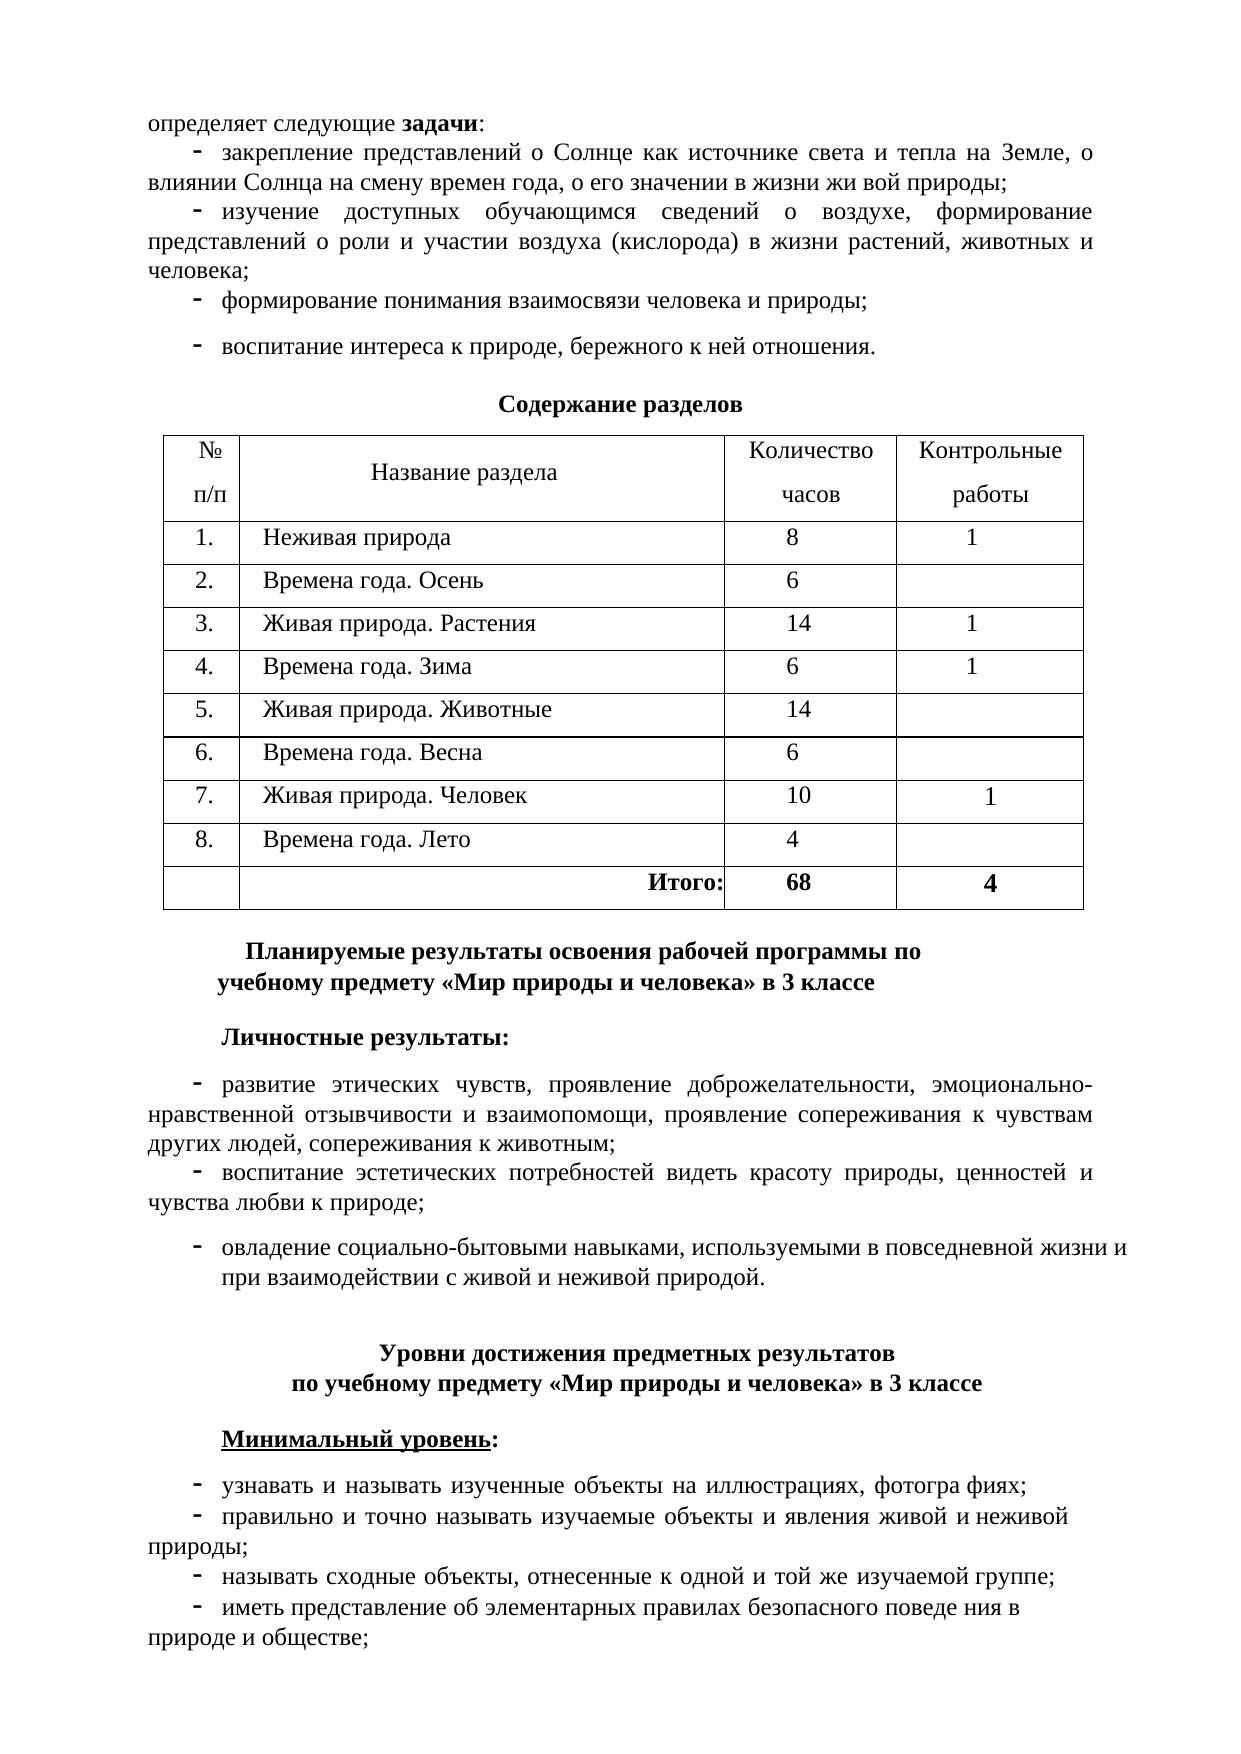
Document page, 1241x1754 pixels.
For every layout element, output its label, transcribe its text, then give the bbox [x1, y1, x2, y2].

table_header № п/п [164, 436, 239, 521]
table_cell 5. [164, 694, 239, 736]
table_cell Неживая природа [240, 522, 724, 564]
table_header Количество часов [725, 436, 896, 521]
table_cell 4. [164, 651, 239, 693]
table_cell 6 [725, 651, 896, 693]
table_cell Итого: [240, 867, 724, 909]
list развитие этических чувств, проявление доброжелательности, эмоционально-нравственной отзывчивости и взаимопомощи, проявление сопереживания к чувствам других людей, сопереживания к животным; [148, 1069, 1093, 1156]
table_cell 1. [164, 522, 239, 564]
table_cell [897, 824, 1083, 866]
table_cell [164, 867, 239, 909]
table_cell 68 [725, 867, 896, 909]
table_cell [897, 565, 1083, 607]
table_cell 1 [897, 651, 1083, 693]
text по учебному предмету «Мир природы и человека» в 3 классе [135, 1368, 1138, 1397]
table_cell 4 [897, 867, 1083, 909]
text Содержание разделов [184, 389, 1056, 418]
list изучение доступных обучающимся сведений о воздухе, формирование представлений о роли и участии воздуха (кислорода) в жизни растений, животных и человека; [148, 196, 1093, 284]
list называть сходные объекты, отнесенные к одной и той же изучаемой группе; [148, 1561, 1093, 1591]
table_cell Живая природа. Животные [240, 694, 724, 736]
list овладение социально-бытовыми навыками, используемыми в повседневной жизни и при взаимодействии с живой и неживой природой. [192, 1232, 1138, 1291]
table_cell 7. [164, 781, 239, 823]
text Минимальный уровень: [221, 1424, 1138, 1453]
table_cell 14 [725, 608, 896, 650]
table_cell 6 [725, 738, 896, 779]
list правильно и точно называть изучаемые объекты и явления живой и неживой природы; [148, 1501, 1092, 1559]
table_cell Времена года. Осень [240, 565, 724, 607]
table_cell 6. [164, 738, 239, 779]
table_header Название раздела [240, 436, 724, 521]
table_cell [897, 738, 1083, 779]
table_cell Живая природа. Человек [240, 781, 724, 823]
list закрепление представлений о Солнце как источнике света и тепла на Земле, о влиянии Солнца на смену времен года, о его значении в жизни жи вой природы; [148, 137, 1093, 196]
table_cell 4 [725, 824, 896, 866]
text Уровни достижения предметных результатов [135, 1338, 1138, 1366]
table_cell Времена года. Зима [240, 651, 724, 693]
text Планируемые результаты освоения рабочей программы по учебному предмету «Мир природы и человека» в 3 классе [217, 936, 1024, 995]
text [148, 108, 1092, 137]
table_cell 6 [725, 565, 896, 607]
table_cell 1 [897, 608, 1083, 650]
table_header Контрольные работы [897, 436, 1083, 521]
list воспитание эстетических потребностей видеть красоту природы, ценностей и чувства любви к природе; [148, 1157, 1093, 1216]
list узнавать и называть изученные объекты на иллюстрациях, фотогра фиях; [148, 1470, 1092, 1499]
table_cell Живая природа. Растения [240, 608, 724, 650]
table_cell 1 [897, 522, 1083, 564]
table_cell 8 [725, 522, 896, 564]
list формирование понимания взаимосвязи человека и природы; [192, 285, 1138, 314]
table_cell 3. [164, 608, 239, 650]
table_cell 8. [164, 824, 239, 866]
table_cell 14 [725, 694, 896, 736]
table_cell 2. [164, 565, 239, 607]
table_cell Времена года. Весна [240, 738, 724, 779]
table_cell Времена года. Лето [240, 824, 724, 866]
list иметь представление об элементарных правилах безопасного поведе ния в природе и обществе; [148, 1592, 1092, 1651]
text Личностные результаты: [221, 1022, 1138, 1051]
table_cell [897, 694, 1083, 736]
table_cell 1 [897, 781, 1083, 823]
list воспитание интереса к природе, бережного к ней отношения. [192, 331, 1138, 361]
table_cell 10 [725, 781, 896, 823]
